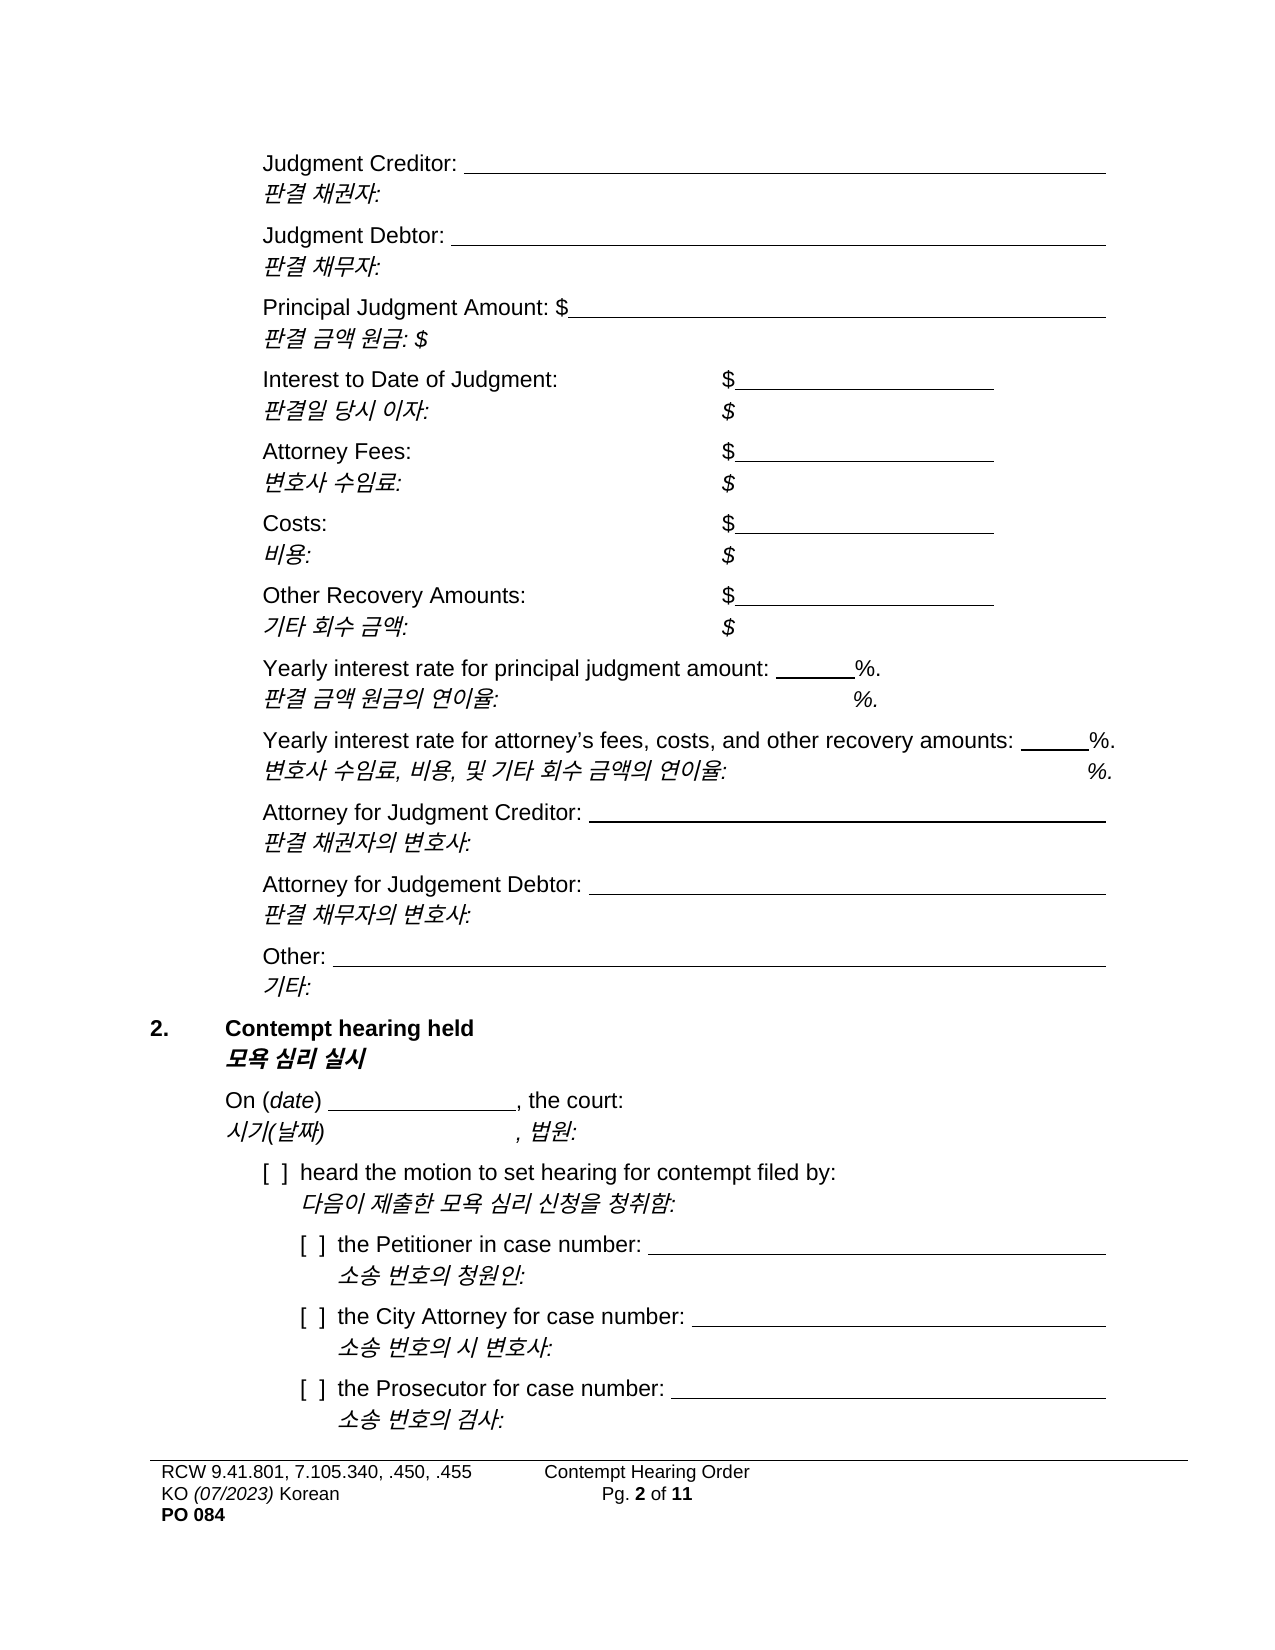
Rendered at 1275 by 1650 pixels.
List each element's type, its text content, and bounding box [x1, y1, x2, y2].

text [ ] heard the motion to set hearing for contempt filed by: [262, 1159, 1125, 1186]
text Other Recovery Amounts: $ [262, 582, 1125, 609]
text 판결일 당시 이자: $ [262, 393, 1125, 426]
text 소송 번호의 검사: [300, 1402, 1125, 1435]
text 모욕 심리 실시 [150, 1041, 1125, 1074]
text 판결 금액 원금의 연이율: %. [262, 681, 1125, 714]
text Judgment Debtor: [262, 222, 1125, 248]
text Costs: $ [262, 510, 1125, 537]
text 다음이 제출한 모욕 심리 신청을 청취함: [262, 1186, 1125, 1219]
text [ ] the City Attorney for case number: [300, 1303, 1125, 1330]
text 변호사 수임료: $ [262, 465, 1125, 498]
text 소송 번호의 청원인: [300, 1258, 1125, 1291]
text 판결 채무자: [262, 248, 1125, 282]
text 판결 채권자의 변호사: [262, 825, 1125, 858]
text 비용: $ [262, 537, 1125, 570]
text Other: [262, 943, 1125, 969]
text Yearly interest rate for attorney’s fees, costs, and other recovery amounts: %. [262, 727, 1125, 753]
text Principal Judgment Amount: $ [262, 294, 1125, 321]
text Attorney Fees: $ [262, 438, 1125, 465]
text Attorney for Judgment Creditor: [262, 799, 1125, 825]
text 기타: [262, 969, 1125, 1002]
text Attorney for Judgement Debtor: [262, 871, 1125, 897]
text 판결 채무자의 변호사: [262, 897, 1125, 930]
text Judgment Creditor: [262, 150, 1125, 176]
text Interest to Date of Judgment: $ [262, 366, 1125, 393]
text 2. Contempt hearing held [150, 1015, 1125, 1041]
text 판결 금액 원금: $ [262, 321, 1125, 354]
text On (date) , the court: [225, 1087, 1125, 1113]
text [ ] the Petitioner in case number: [300, 1231, 1125, 1258]
text 판결 채권자: [262, 176, 1125, 209]
text 소송 번호의 시 변호사: [300, 1330, 1125, 1363]
text Yearly interest rate for principal judgment amount: %. [262, 654, 1125, 681]
text 시기(날짜) , 법원: [225, 1113, 1125, 1147]
text 기타 회수 금액: $ [262, 609, 1125, 642]
text 변호사 수임료, 비용, 및 기타 회수 금액의 연이율: %. [262, 753, 1125, 786]
text [ ] the Prosecutor for case number: [300, 1375, 1125, 1402]
